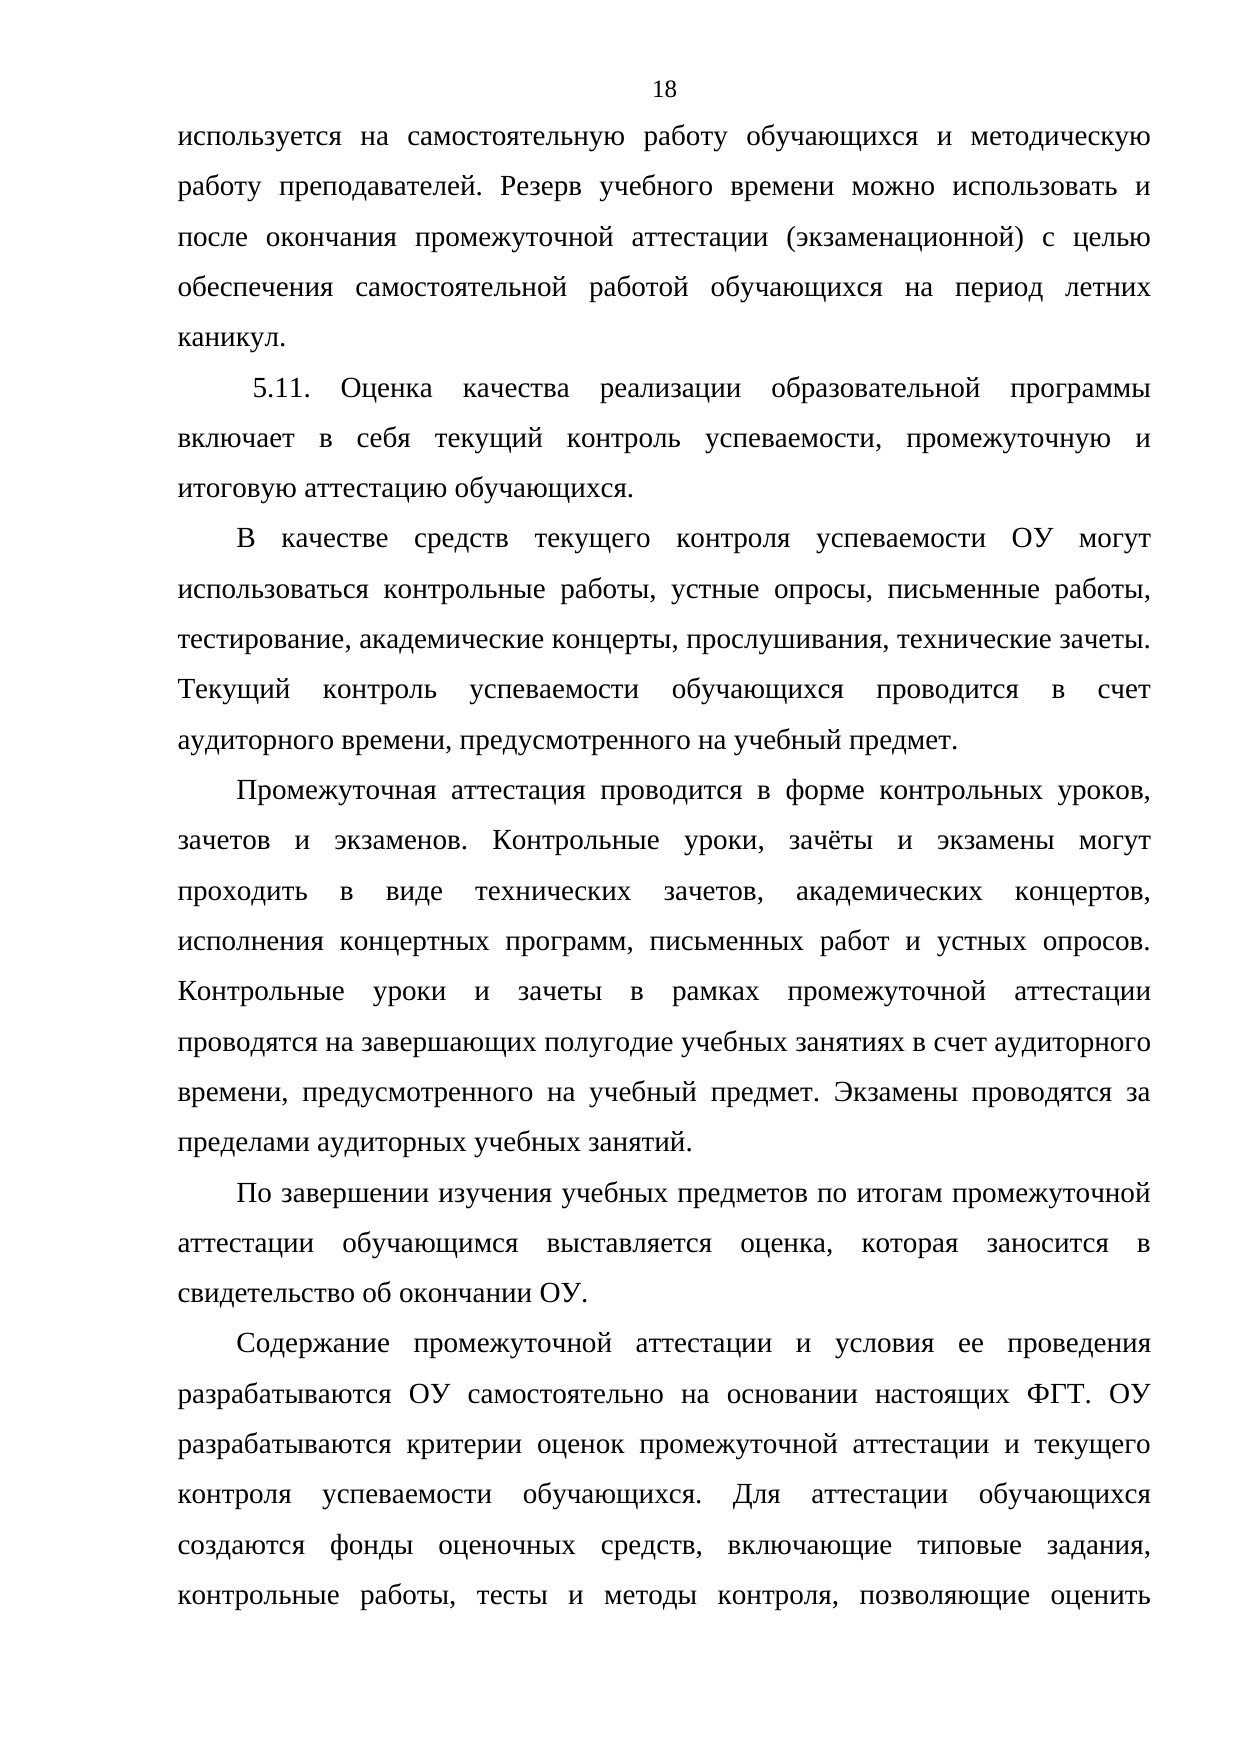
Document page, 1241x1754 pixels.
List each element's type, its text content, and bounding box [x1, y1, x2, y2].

text 5.11. Оценка качества реализации образовательной программы включает в себя текущий контроль успеваемости, промежуточную и итоговую аттестацию обучающихся. [177, 370, 1152, 504]
text По завершении изучения учебных предметов по итогам промежуточной аттестации обучающимся выставляется оценка, которая заносится в свидетельство об окончании ОУ. [177, 1175, 1152, 1309]
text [177, 118, 1152, 353]
text Промежуточная аттестация проводится в форме контрольных уроков, зачетов и экзаменов. Контрольные уроки, зачёты и экзамены могут проходить в виде технических зачетов, академических концертов, исполнения концертных программ, письменных работ и устных опросов. Контрольные уроки и зачеты в рамках промежуточной аттестации проводятся на завершающих полугодие учебных занятиях в счет аудиторного времени, предусмотренного на учебный предмет. Экзамены проводятся за пределами аудиторных учебных занятий. [177, 772, 1152, 1158]
text В качестве средств текущего контроля успеваемости ОУ могут использоваться контрольные работы, устные опросы, письменные работы, тестирование, академические концерты, прослушивания, технические зачеты. Текущий контроль успеваемости обучающихся проводится в счет аудиторного времени, предусмотренного на учебный предмет. [177, 521, 1152, 755]
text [177, 1326, 1152, 1611]
